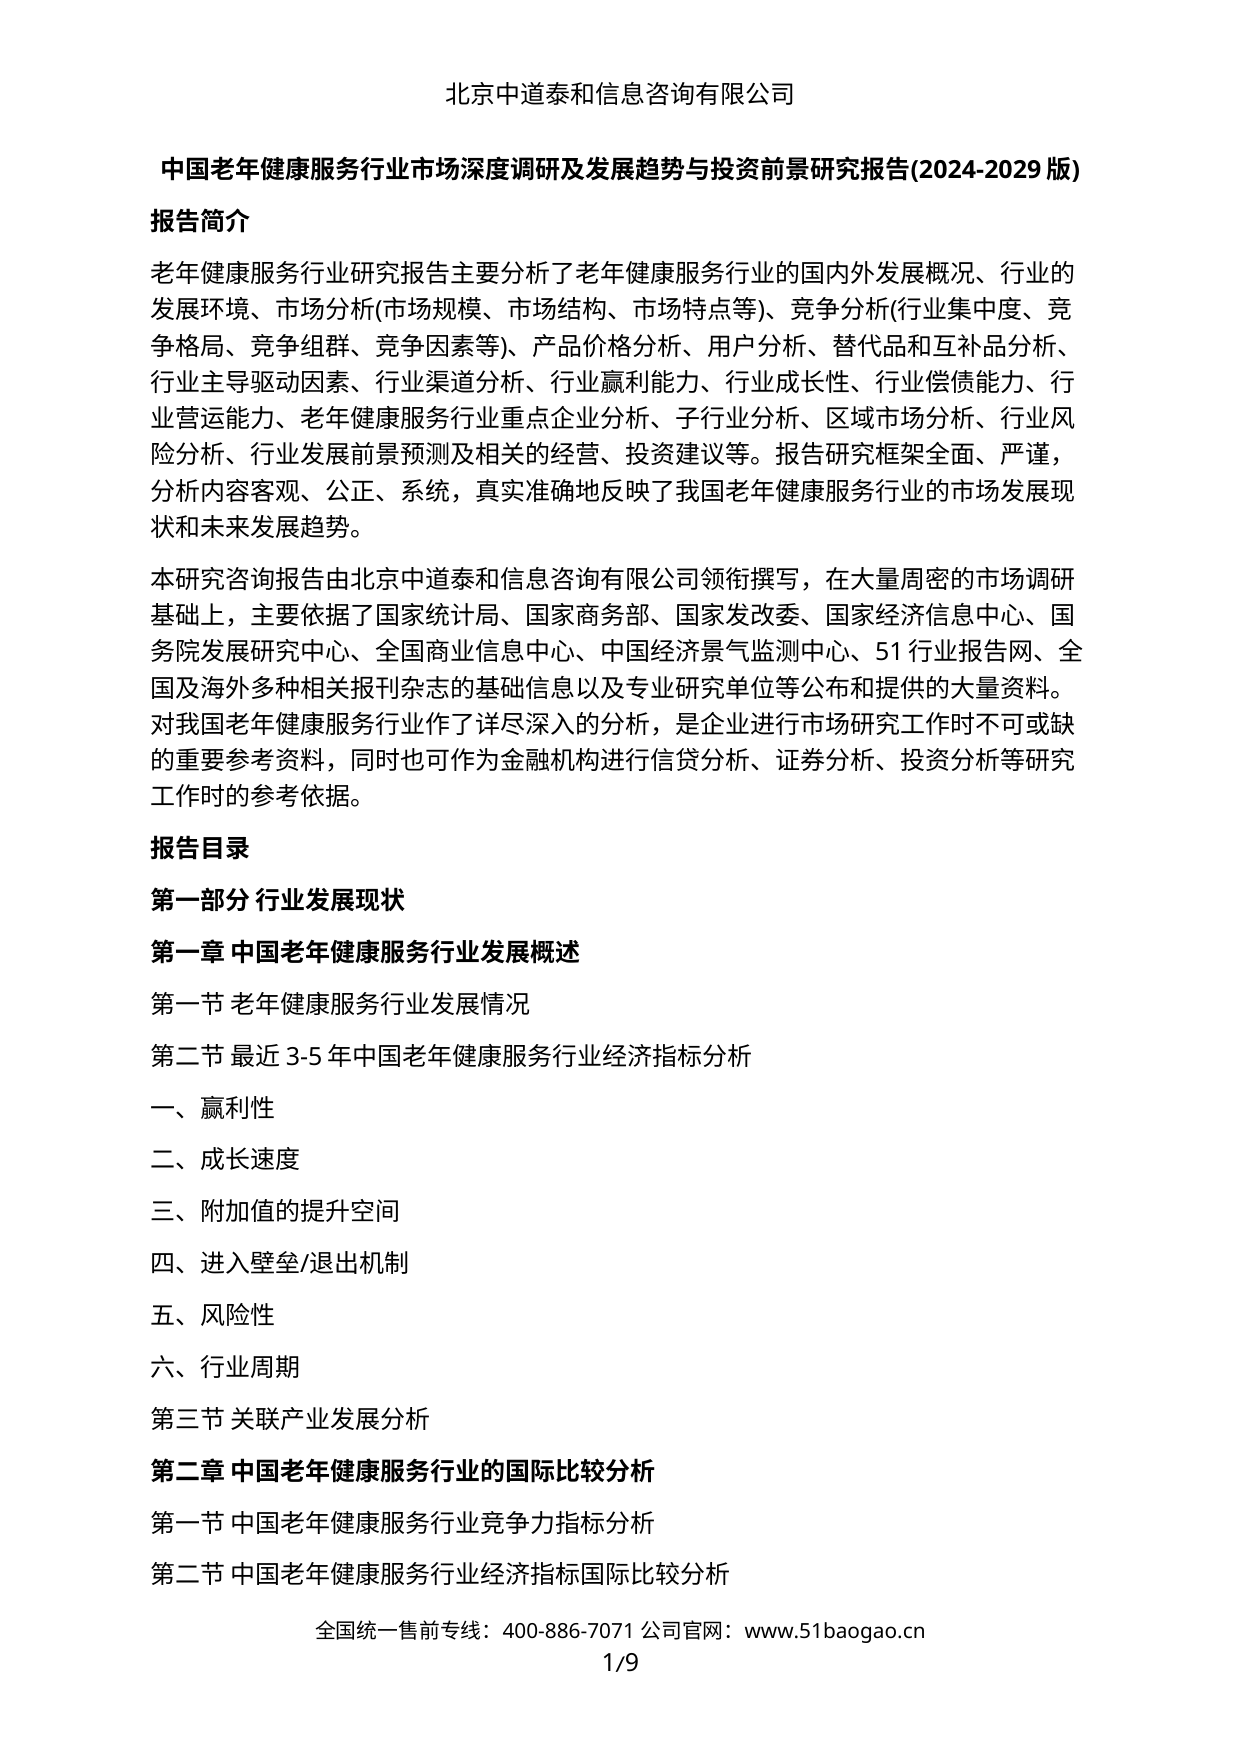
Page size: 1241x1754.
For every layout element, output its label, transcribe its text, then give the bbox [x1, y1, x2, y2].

text 六、行业周期 [150, 1347, 1090, 1384]
text 四、进入壁垒/退出机制 [150, 1244, 1090, 1280]
text 本研究咨询报告由北京中道泰和信息咨询有限公司领衔撰写，在大量周密的市场调研基础上，主要依据了国家统计局、国家商务部、国家发改委、国家经济信息中心、国务院发展研究中心、全国商业信息中心、中国经济景气监测中心、51行业报告网、全国及海外多种相关报刊杂志的基础信息以及专业研究单位等公布和提供的大量资料。对我国老年健康服务行业作了详尽深入的分析，是企业进行市场研究工作时不可或缺的重要参考资料，同时也可作为金融机构进行信贷分析、证券分析、投资分析等研究工作时的参考依据。 [150, 559, 1090, 813]
text 一、赢利性 [150, 1088, 1090, 1124]
text 老年健康服务行业研究报告主要分析了老年健康服务行业的国内外发展概况、行业的发展环境、市场分析(市场规模、市场结构、市场特点等)、竞争分析(行业集中度、竞争格局、竞争组群、竞争因素等)、产品价格分析、用户分析、替代品和互补品分析、行业主导驱动因素、行业渠道分析、行业赢利能力、行业成长性、行业偿债能力、行业营运能力、老年健康服务行业重点企业分析、子行业分析、区域市场分析、行业风险分析、行业发展前景预测及相关的经营、投资建议等。报告研究框架全面、严谨，分析内容客观、公正、系统，真实准确地反映了我国老年健康服务行业的市场发展现状和未来发展趋势。 [150, 254, 1090, 544]
text 报告简介 [150, 202, 1090, 238]
text 第一部分 行业发展现状 [150, 881, 1090, 917]
text 第二节 中国老年健康服务行业经济指标国际比较分析 [150, 1555, 1090, 1591]
text 中国老年健康服务行业市场深度调研及发展趋势与投资前景研究报告(2024-2029版) [150, 150, 1090, 186]
text 二、成长速度 [150, 1140, 1090, 1176]
text 第一节 老年健康服务行业发展情况 [150, 984, 1090, 1021]
text 第三节 关联产业发展分析 [150, 1399, 1090, 1436]
text 第二节 最近3-5年中国老年健康服务行业经济指标分析 [150, 1036, 1090, 1072]
text 五、风险性 [150, 1296, 1090, 1332]
text 第一节 中国老年健康服务行业竞争力指标分析 [150, 1503, 1090, 1539]
text 报告目录 [150, 829, 1090, 865]
text 三、附加值的提升空间 [150, 1192, 1090, 1228]
text 第二章 中国老年健康服务行业的国际比较分析 [150, 1451, 1090, 1487]
text 第一章 中国老年健康服务行业发展概述 [150, 932, 1090, 969]
